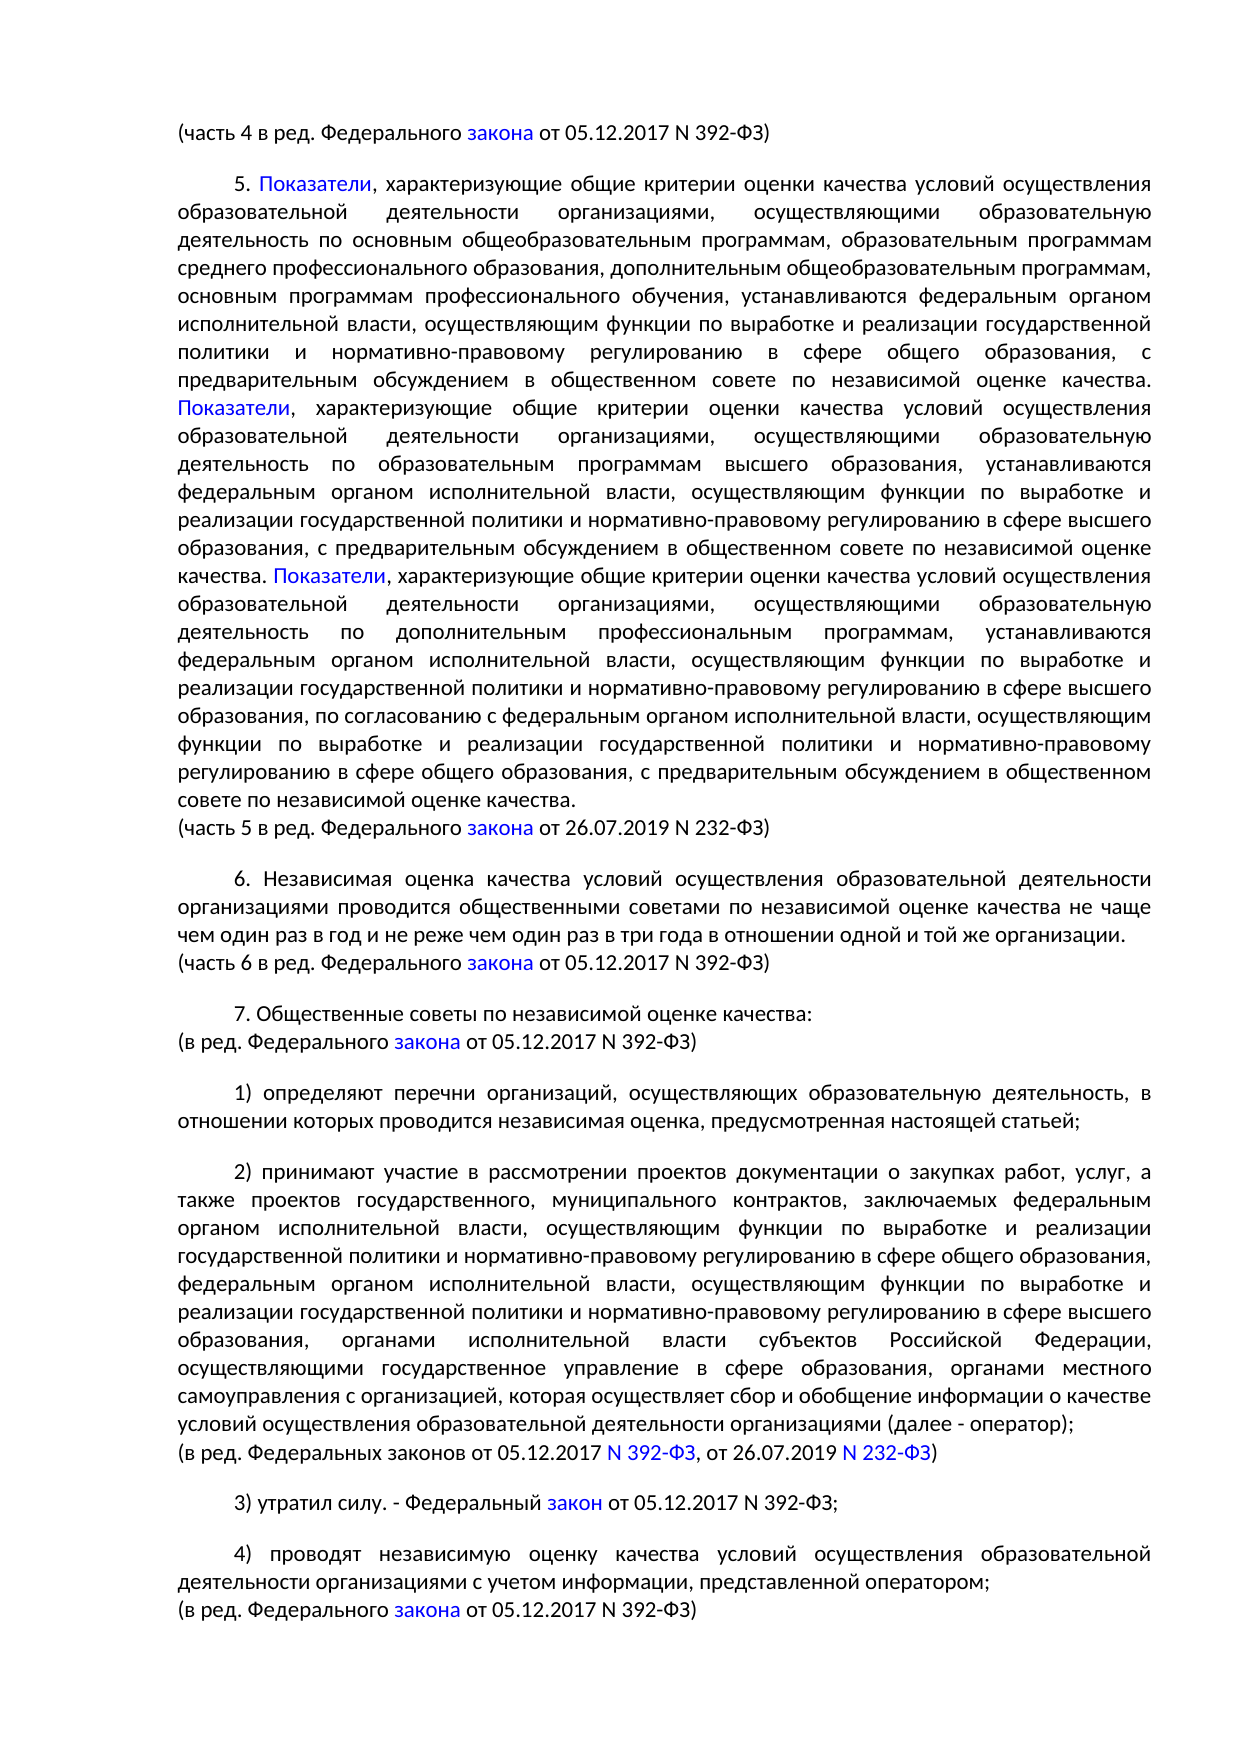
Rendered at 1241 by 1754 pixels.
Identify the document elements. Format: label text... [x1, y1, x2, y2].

text (часть 6 в ред. Федерального закона от 05.12.2017 N 392-ФЗ) [177, 948, 1152, 977]
text 6. Независимая оценка качества условий осуществления образовательной деятельности организациями проводится общественными советами по независимой оценке качества не чаще чем один раз в год и не реже чем один раз в три года в отношении одной и той же организации. [177, 864, 1152, 948]
text 2) принимают участие в рассмотрении проектов документации о закупках работ, услуг, а также проектов государственного, муниципального контрактов, заключаемых федеральным органом исполнительной власти, осуществляющим функции по выработке и реализации государственной политики и нормативно-правовому регулированию в сфере общего образования, федеральным органом исполнительной власти, осуществляющим функции по выработке и реализации государственной политики и нормативно-правовому регулированию в сфере высшего образования, органами исполнительной власти субъектов Российской Федерации, осуществляющими государственное управление в сфере образования, органами местного самоуправления с организацией, которая осуществляет сбор и обобщение информации о качестве условий осуществления образовательной деятельности организациями (далее - оператор); [177, 1157, 1152, 1438]
text 3) утратил силу. - Федеральный закон от 05.12.2017 N 392-ФЗ; [177, 1488, 1152, 1517]
text 5. Показатели, характеризующие общие критерии оценки качества условий осуществления образовательной деятельности организациями, осуществляющими образовательную деятельность по основным общеобразовательным программам, образовательным программам среднего профессионального образования, дополнительным общеобразовательным программам, основным программам профессионального обучения, устанавливаются федеральным органом исполнительной власти, осуществляющим функции по выработке и реализации государственной политики и нормативно-правовому регулированию в сфере общего образования, с предварительным обсуждением в общественном совете по независимой оценке качества. Показатели, характеризующие общие критерии оценки качества условий осуществления образовательной деятельности организациями, осуществляющими образовательную деятельность по образовательным программам высшего образования, устанавливаются федеральным органом исполнительной власти, осуществляющим функции по выработке и реализации государственной политики и нормативно-правовому регулированию в сфере высшего образования, с предварительным обсуждением в общественном совете по независимой оценке качества. Показатели, характеризующие общие критерии оценки качества условий осуществления образовательной деятельности организациями, осуществляющими образовательную деятельность по дополнительным профессиональным программам, устанавливаются федеральным органом исполнительной власти, осуществляющим функции по выработке и реализации государственной политики и нормативно-правовому регулированию в сфере высшего образования, по согласованию с федеральным органом исполнительной власти, осуществляющим функции по выработке и реализации государственной политики и нормативно-правовому регулированию в сфере общего образования, с предварительным обсуждением в общественном совете по независимой оценке качества. [177, 169, 1152, 813]
text (в ред. Федерального закона от 05.12.2017 N 392-ФЗ) [177, 1027, 1152, 1056]
text (часть 5 в ред. Федерального закона от 26.07.2019 N 232-ФЗ) [177, 813, 1152, 842]
text 7. Общественные советы по независимой оценке качества: [177, 999, 1152, 1027]
text 4) проводят независимую оценку качества условий осуществления образовательной деятельности организациями с учетом информации, представленной оператором; [177, 1539, 1152, 1596]
text 1) определяют перечни организаций, осуществляющих образовательную деятельность, в отношении которых проводится независимая оценка, предусмотренная настоящей статьей; [177, 1078, 1152, 1134]
text (часть 4 в ред. Федерального закона от 05.12.2017 N 392-ФЗ) [177, 118, 1152, 146]
text (в ред. Федерального закона от 05.12.2017 N 392-ФЗ) [177, 1596, 1152, 1623]
text (в ред. Федеральных законов от 05.12.2017 N 392-ФЗ, от 26.07.2019 N 232-ФЗ) [177, 1438, 1152, 1466]
